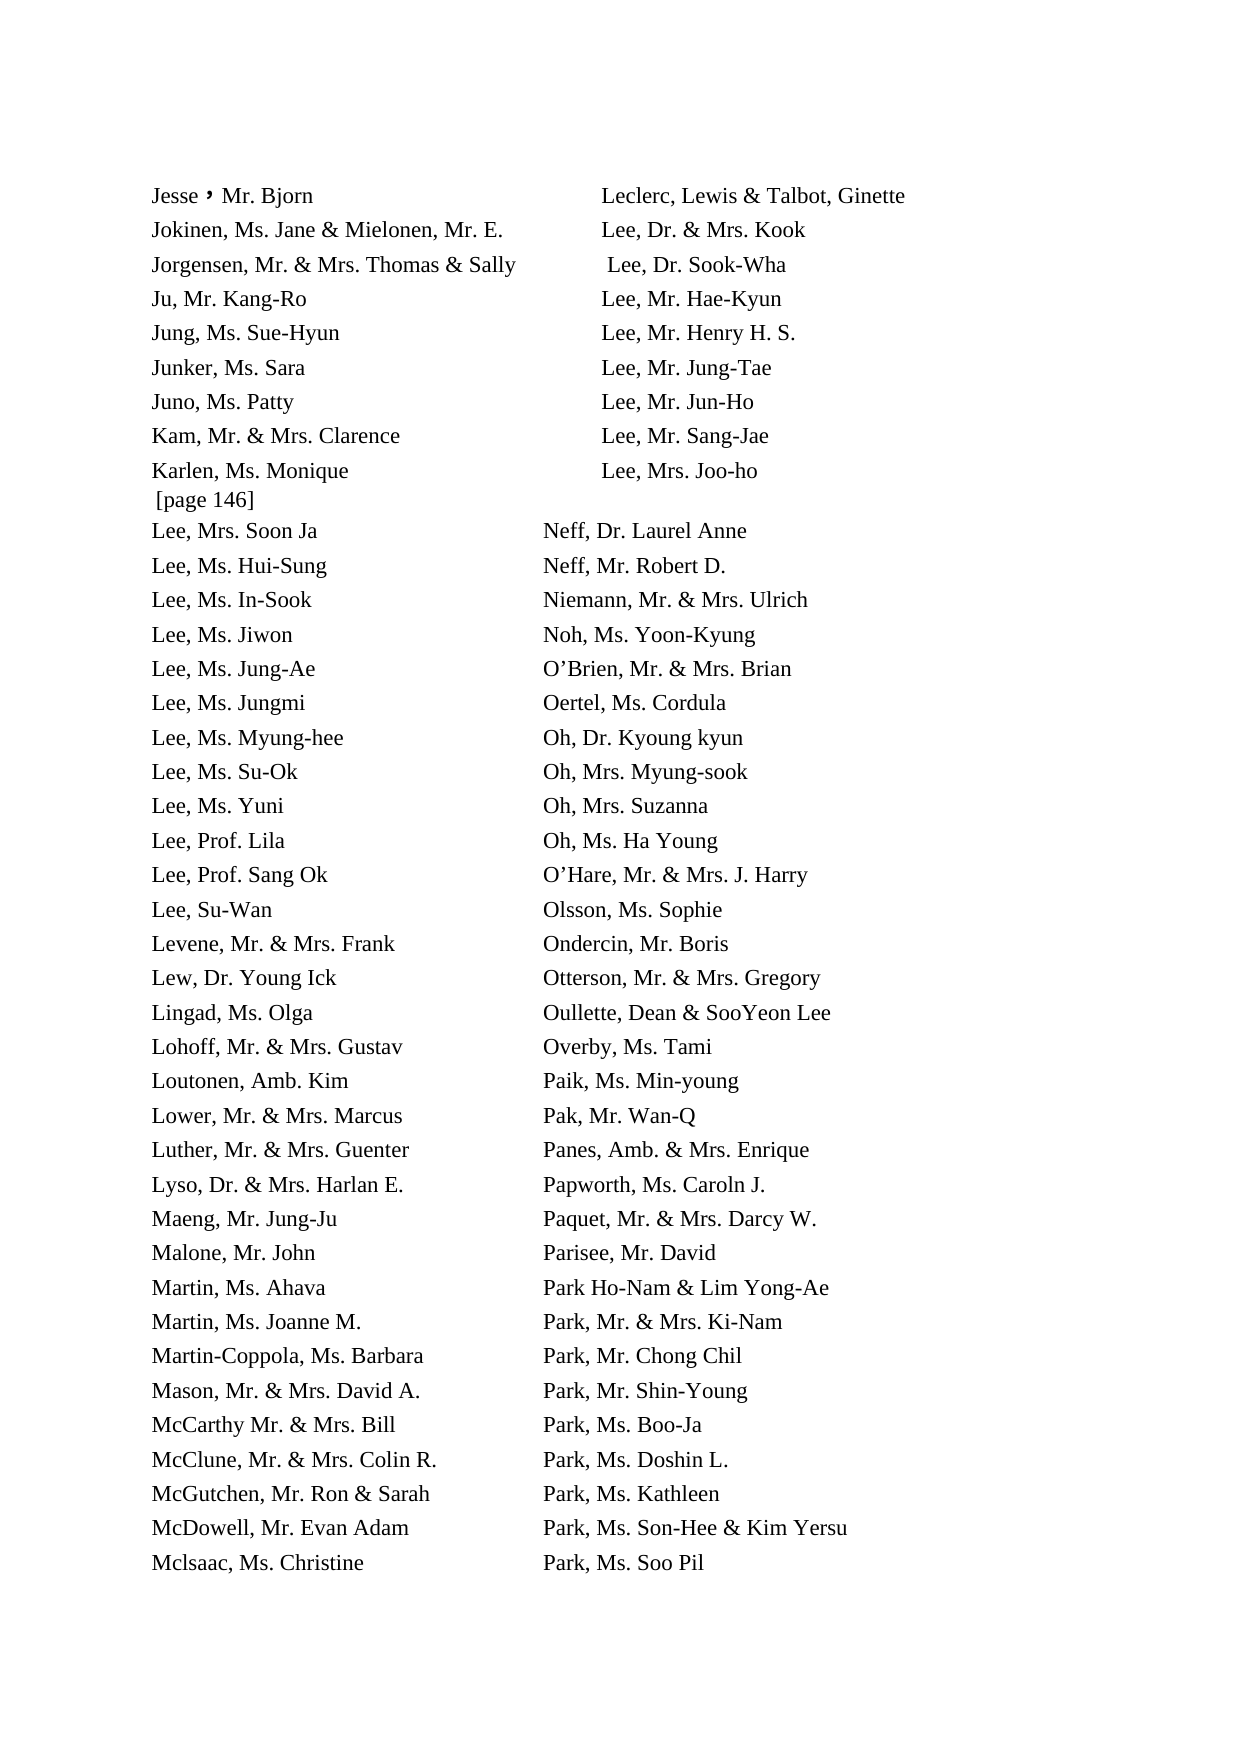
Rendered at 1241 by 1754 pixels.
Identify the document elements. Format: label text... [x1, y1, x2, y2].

table_cell Overby, Ms. Tami [542, 1029, 964, 1063]
table_cell McCarthy Mr. & Mrs. Bill [150, 1407, 542, 1441]
table_cell Martin, Ms. Ahava [150, 1269, 542, 1303]
table_cell O’Hare, Mr. & Mrs. J. Harry [542, 857, 964, 891]
table_cell Park, Mr. Shin-Young [542, 1372, 964, 1407]
table_cell Oh, Ms. Ha Young [542, 822, 964, 857]
table_cell Mclsaac, Ms. Christine [150, 1544, 542, 1578]
table_cell Lee, Ms. Hui-Sung [150, 547, 542, 582]
table_cell Olsson, Ms. Sophie [542, 891, 964, 925]
table_cell Ondercin, Mr. Boris [542, 925, 964, 960]
table_cell Lee, Mr. Henry H. S. [600, 315, 1000, 349]
table_cell Oertel, Ms. Cordula [542, 685, 964, 719]
table_cell Parisee, Mr. David [542, 1235, 964, 1269]
table_cell Mason, Mr. & Mrs. David A. [150, 1372, 542, 1407]
table_cell Neff, Mr. Robert D. [542, 547, 964, 582]
table_cell Luther, Mr. & Mrs. Guenter [150, 1132, 542, 1166]
table_cell Lee, Mr. Hae-Kyun [600, 280, 1000, 315]
table_cell Leclerc, Lewis & Talbot, Ginette [600, 177, 1000, 212]
table_cell Pak, Mr. Wan-Q [542, 1097, 964, 1132]
table_cell Lee, Dr. & Mrs. Kook [600, 212, 1000, 246]
table_cell Lee, Mr. Sang-Jae [600, 418, 1000, 452]
table_cell Lee, Su-Wan [150, 891, 542, 925]
table_cell Lee, Ms. Yuni [150, 788, 542, 822]
table_cell Lee, Ms. Myung-hee [150, 719, 542, 753]
table_cell Lingad, Ms. Olga [150, 994, 542, 1028]
table_cell Park, Ms. Son-Hee & Kim Yersu [542, 1510, 964, 1544]
table_cell Oh, Mrs. Suzanna [542, 788, 964, 822]
table_cell Oullette, Dean & SooYeon Lee [542, 994, 964, 1028]
table_cell Jung, Ms. Sue-Hyun [150, 315, 600, 349]
table_cell Noh, Ms. Yoon-Kyung [542, 616, 964, 650]
table_cell Paquet, Mr. & Mrs. Darcy W. [542, 1200, 964, 1235]
table_cell Park Ho-Nam & Lim Yong-Ae [542, 1269, 964, 1303]
table_cell Park, Mr. Chong Chil [542, 1338, 964, 1372]
table_cell Lee, Ms. Jung-Ae [150, 650, 542, 685]
table_cell McDowell, Mr. Evan Adam [150, 1510, 542, 1544]
table_cell Paik, Ms. Min-young [542, 1063, 964, 1097]
table_cell Lower, Mr. & Mrs. Marcus [150, 1097, 542, 1132]
table_cell Lee, Mrs. Joo-ho [600, 452, 1000, 487]
table_cell Kam, Mr. & Mrs. Clarence [150, 418, 600, 452]
table_cell Lee, Prof. Sang Ok [150, 857, 542, 891]
table_cell Lew, Dr. Young Ick [150, 960, 542, 994]
table_cell Maeng, Mr. Jung-Ju [150, 1200, 542, 1235]
table_cell Lee, Mr. Jung-Tae [600, 349, 1000, 383]
table_cell Lee, Dr. Sook-Wha [600, 246, 1000, 280]
table_cell Papworth, Ms. Caroln J. [542, 1166, 964, 1200]
table_cell McClune, Mr. & Mrs. Colin R. [150, 1441, 542, 1475]
table_cell Juno, Ms. Patty [150, 384, 600, 418]
table_cell Otterson, Mr. & Mrs. Gregory [542, 960, 964, 994]
table_cell Jesse，Mr. Bjorn [150, 177, 600, 212]
table_cell Lohoff, Mr. & Mrs. Gustav [150, 1029, 542, 1063]
table_cell Panes, Amb. & Mrs. Enrique [542, 1132, 964, 1166]
table_cell McGutchen, Mr. Ron & Sarah [150, 1475, 542, 1510]
text [page 146] [150, 487, 1090, 513]
table_header Neff, Dr. Laurel Anne [542, 513, 964, 547]
table_cell O’Brien, Mr. & Mrs. Brian [542, 650, 964, 685]
table_cell Lee, Prof. Lila [150, 822, 542, 857]
table_cell Park, Ms. Soo Pil [542, 1544, 964, 1578]
table_header Lee, Mrs. Soon Ja [150, 513, 542, 547]
table_cell Jokinen, Ms. Jane & Mielonen, Mr. E. [150, 212, 600, 246]
table_cell Lee, Ms. Su-Ok [150, 754, 542, 788]
table_cell Park, Ms. Doshin L. [542, 1441, 964, 1475]
table_cell Park, Ms. Boo-Ja [542, 1407, 964, 1441]
table_cell Oh, Mrs. Myung-sook [542, 754, 964, 788]
table_cell Lyso, Dr. & Mrs. Harlan E. [150, 1166, 542, 1200]
table_cell Lee, Ms. Jungmi [150, 685, 542, 719]
table_cell Park, Mr. & Mrs. Ki-Nam [542, 1304, 964, 1338]
table_cell Levene, Mr. & Mrs. Frank [150, 925, 542, 960]
table_cell Martin, Ms. Joanne M. [150, 1304, 542, 1338]
table_cell Martin-Coppola, Ms. Barbara [150, 1338, 542, 1372]
table_cell Lee, Ms. Jiwon [150, 616, 542, 650]
table_cell Malone, Mr. John [150, 1235, 542, 1269]
table_cell Jorgensen, Mr. & Mrs. Thomas & Sally [150, 246, 600, 280]
table_cell Lee, Mr. Jun-Ho [600, 384, 1000, 418]
table_cell Lee, Ms. In-Sook [150, 582, 542, 616]
table_cell Karlen, Ms. Monique [150, 452, 600, 487]
table_cell Niemann, Mr. & Mrs. Ulrich [542, 582, 964, 616]
table_cell Park, Ms. Kathleen [542, 1475, 964, 1510]
table_cell Oh, Dr. Kyoung kyun [542, 719, 964, 753]
table_cell Ju, Mr. Kang-Ro [150, 280, 600, 315]
table_cell Junker, Ms. Sara [150, 349, 600, 383]
table_cell Loutonen, Amb. Kim [150, 1063, 542, 1097]
